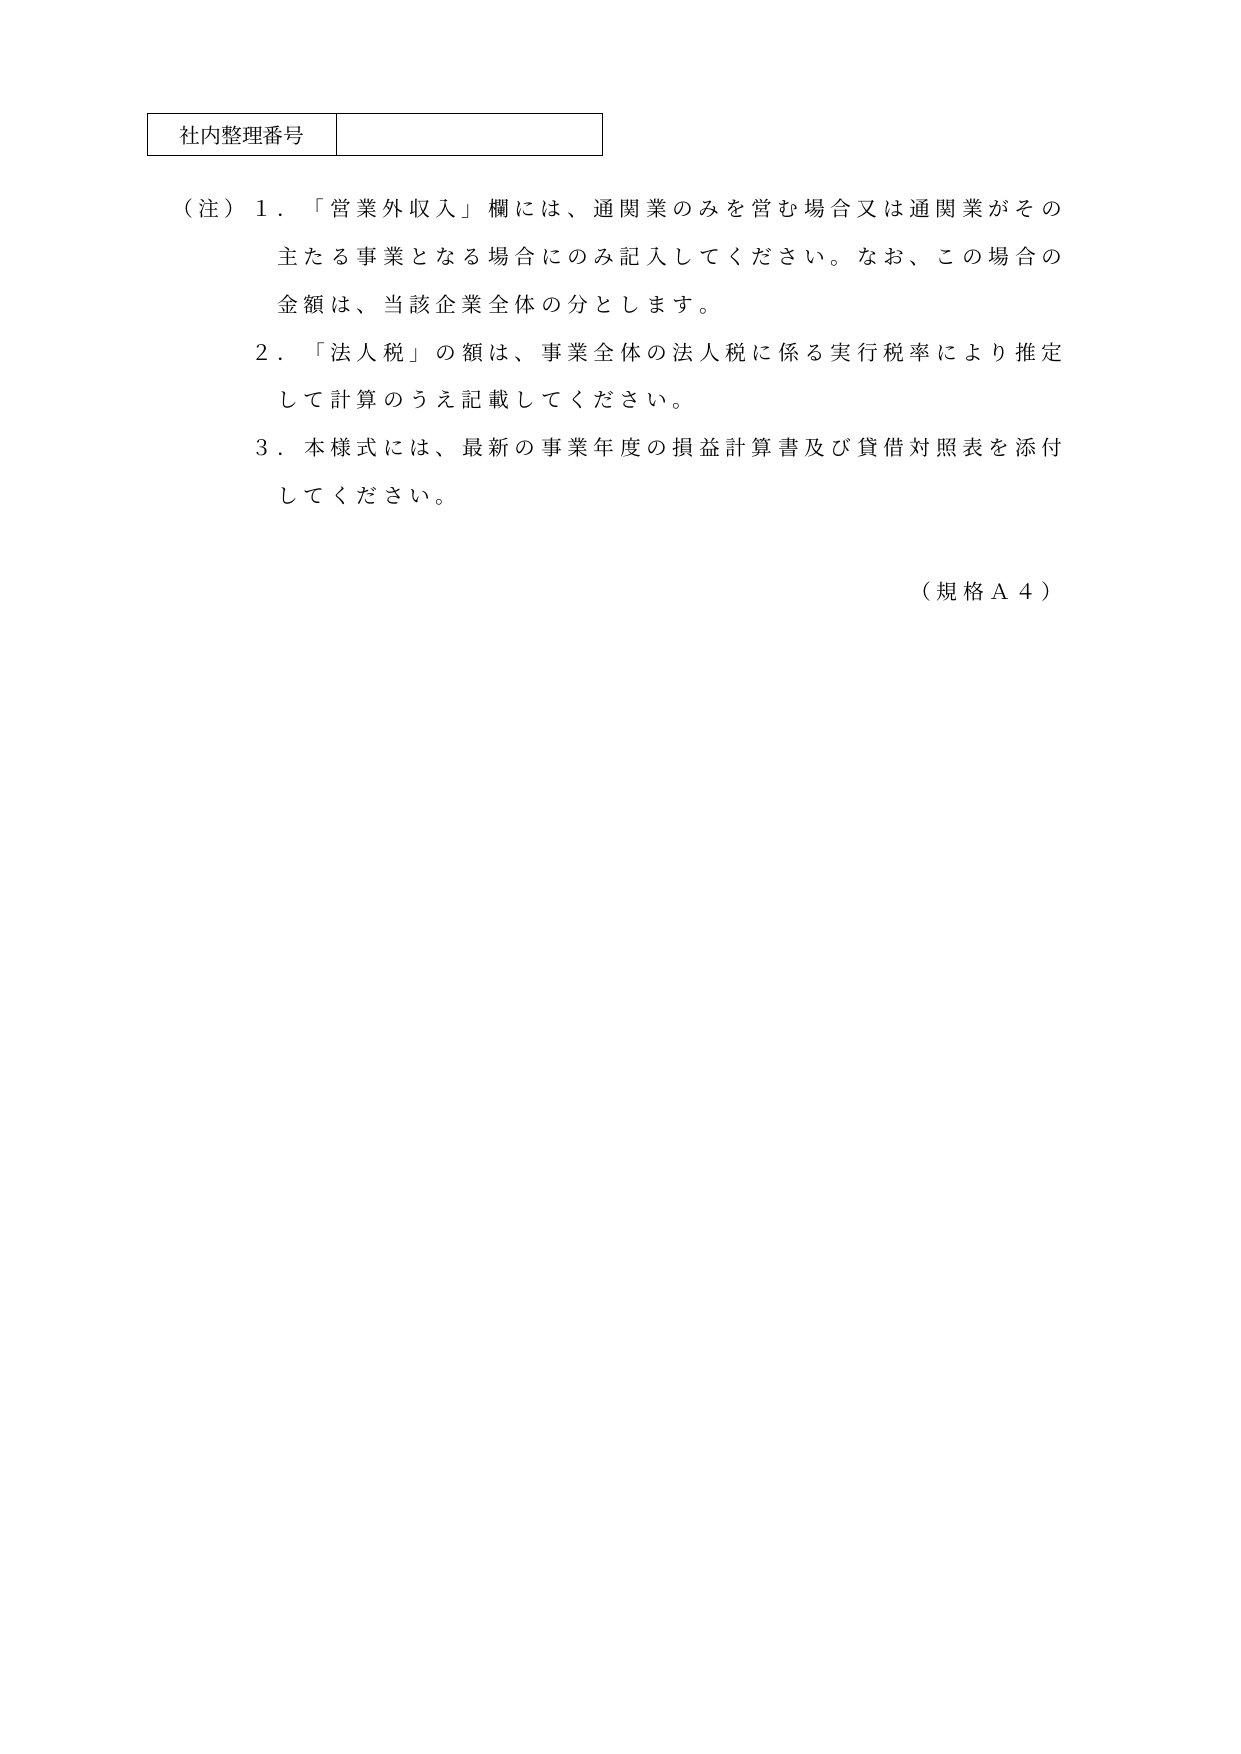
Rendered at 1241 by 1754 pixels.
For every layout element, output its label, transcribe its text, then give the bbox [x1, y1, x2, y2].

text ２．「法人税」の額は、事業全体の法人税に係る実行税率により推定して計算のうえ記載してください。 [239, 327, 1068, 423]
text （注）１．「営業外収入」欄には、通関業のみを営む場合又は通関業がその主たる事業となる場合にのみ記入してください。なお、この場合の金額は、当該企業全体の分とします。 [172, 184, 1068, 327]
text ３．本様式には、最新の事業年度の損益計算書及び貸借対照表を添付してください。 [239, 423, 1068, 518]
text （規格Ａ４） [172, 566, 1068, 614]
